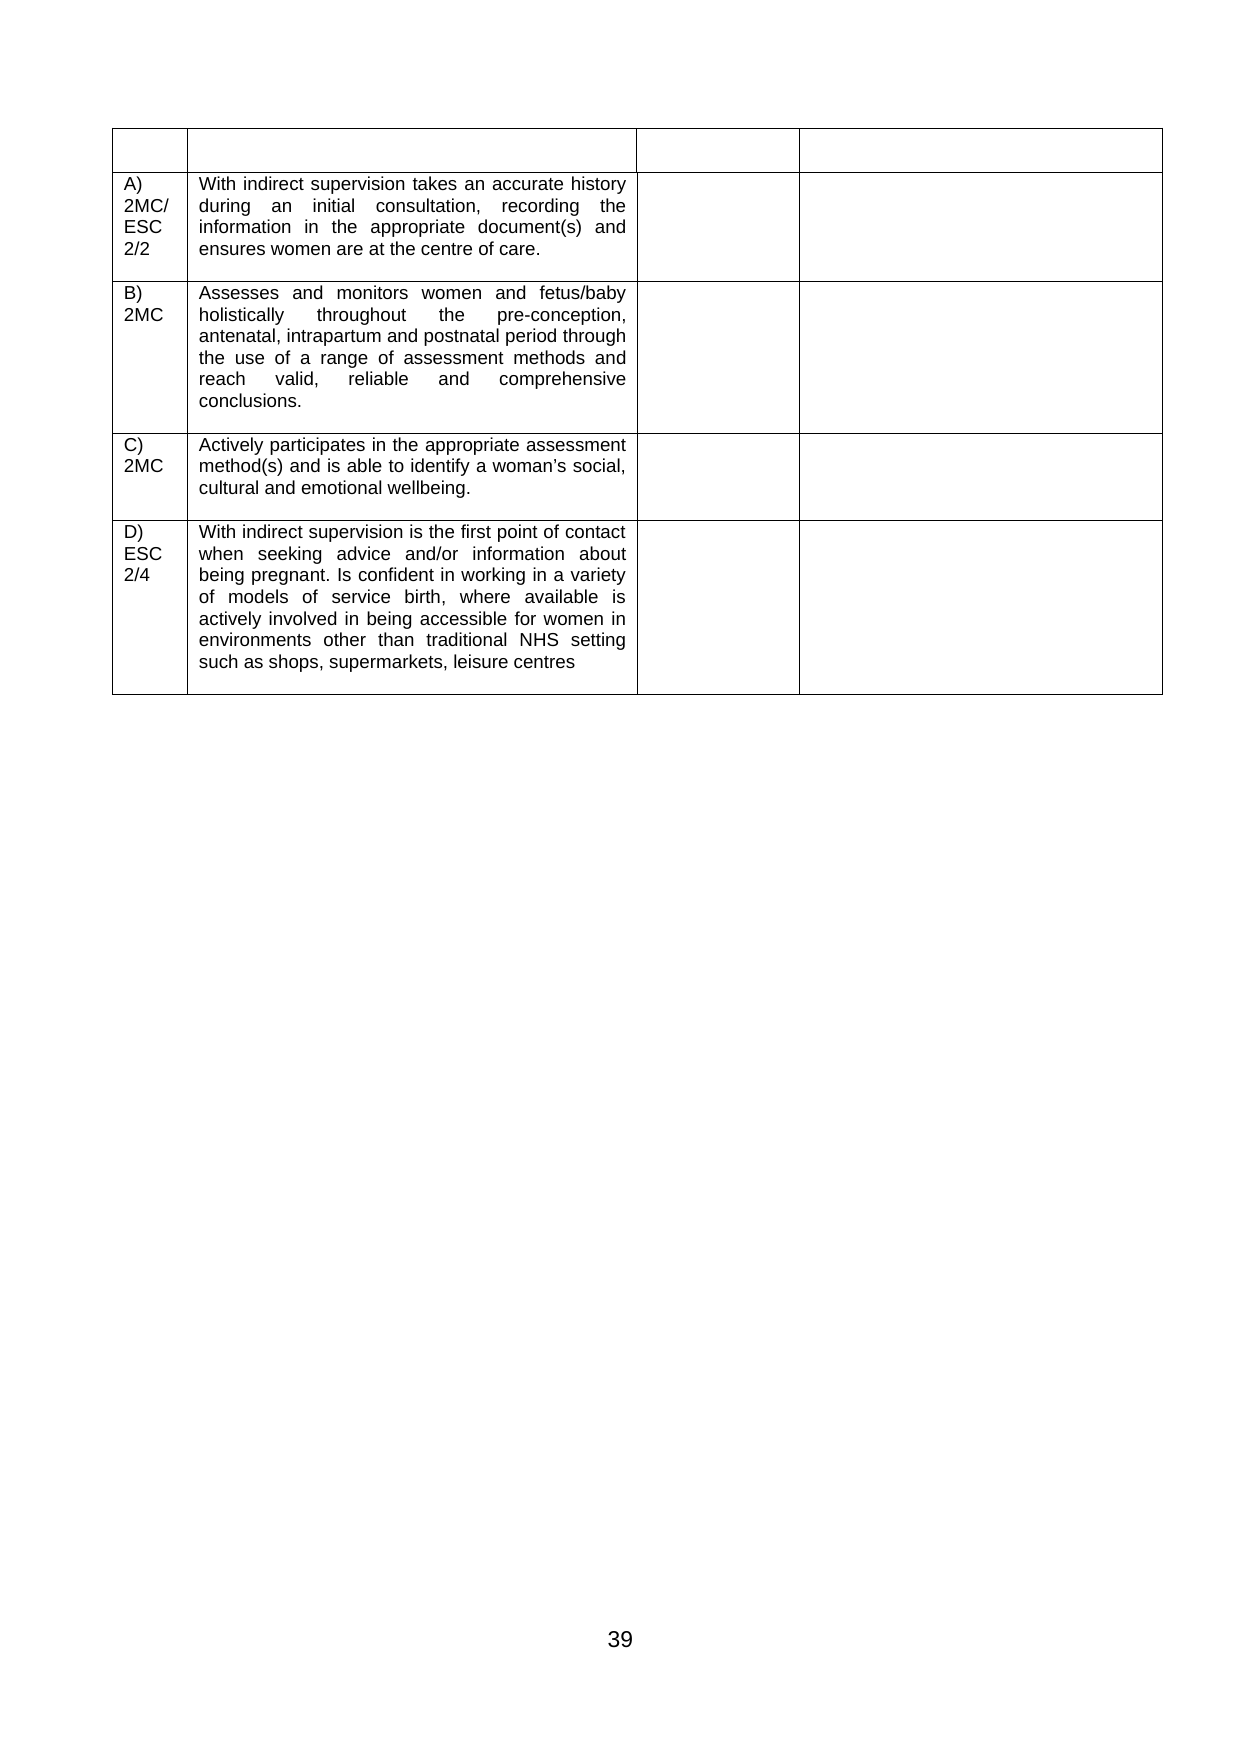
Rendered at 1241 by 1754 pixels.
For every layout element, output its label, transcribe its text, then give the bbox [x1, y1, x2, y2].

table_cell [800, 129, 1162, 172]
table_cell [188, 129, 636, 172]
table_cell Actively participates in the appropriate assessment method(s) and is able to identify a woman’s social, cultural and emotional wellbeing. [188, 434, 637, 520]
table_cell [637, 129, 799, 172]
table_cell [800, 173, 1162, 281]
table_cell B) 2MC [113, 282, 187, 433]
table_cell 2 [113, 129, 187, 172]
table_cell Assesses and monitors women and fetus/baby holistically throughout the pre-conception, antenatal, intrapartum and postnatal period through the use of a range of assessment methods and reach valid, reliable and comprehensive conclusions. [188, 282, 637, 433]
table_cell With indirect supervision is the first point of contact when seeking advice and/or information about being pregnant. Is confident in working in a variety of models of service birth, where available is actively involved in being accessible for women in environments other than traditional NHS setting such as shops, supermarkets, leisure centres [188, 521, 637, 693]
table_cell [800, 434, 1162, 520]
table_cell [638, 173, 799, 281]
table_cell [800, 521, 1162, 693]
table_cell C) 2MC [113, 434, 187, 520]
table_cell With indirect supervision takes an accurate history during an initial consultation, recording the information in the appropriate document(s) and ensures women are at the centre of care. [188, 173, 637, 281]
table_cell [638, 521, 799, 693]
table_cell [800, 282, 1162, 433]
table_cell A) 2MC/ ESC 2/2 [113, 173, 187, 281]
table_cell D) ESC 2/4 [113, 521, 187, 693]
table_cell [638, 282, 799, 433]
table_cell [638, 434, 799, 520]
